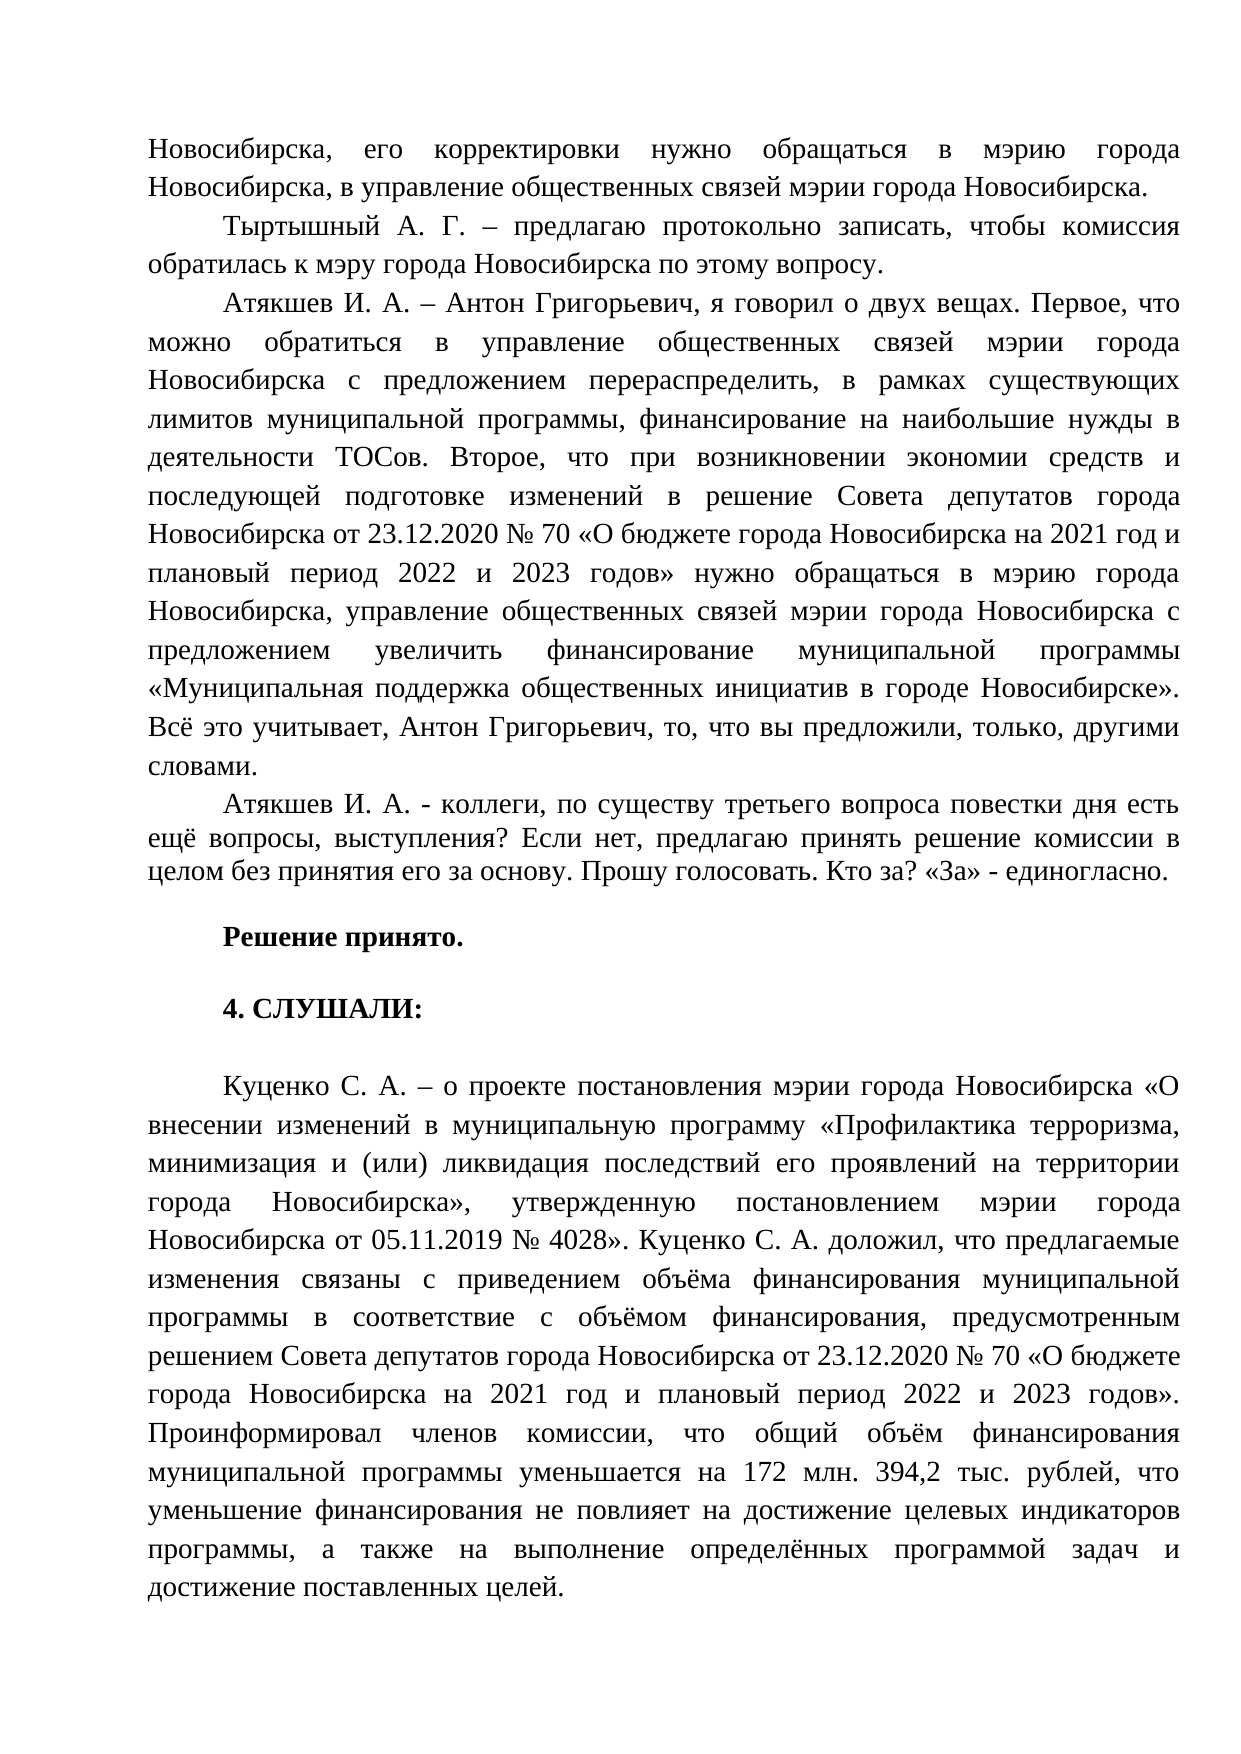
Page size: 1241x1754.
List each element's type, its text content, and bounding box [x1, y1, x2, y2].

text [148, 131, 1181, 203]
text Атякшев И. А. - коллеги, по существу третьего вопроса повестки дня есть ещё вопросы, выступления? Если нет, предлагаю принять решение комиссии в целом без принятия его за основу. Прошу голосовать. Кто за? «За» - единогласно. [148, 786, 1181, 887]
text Тыртышный А. Г. – предлагаю протокольно записать, чтобы комиссия обратилась к мэру города Новосибирска по этому вопросу. [148, 208, 1181, 280]
text Решение принято. [148, 919, 1181, 953]
text Атякшев И. А. – Антон Григорьевич, я говорил о двух вещах. Первое, что можно обратиться в управление общественных связей мэрии города Новосибирска с предложением перераспределить, в рамках существующих лимитов муниципальной программы, финансирование на наибольшие нужды в деятельности ТОСов. Второе, что при возникновении экономии средств и последующей подготовке изменений в решение Совета депутатов города Новосибирска от 23.12.2020 № 70 «О бюджете города Новосибирска на 2021 год и плановый период 2022 и 2023 годов» нужно обращаться в мэрию города Новосибирска, управление общественных связей мэрии города Новосибирска с предложением увеличить финансирование муниципальной программы «Муниципальная поддержка общественных инициатив в городе Новосибирске». Всё это учитывает, Антон Григорьевич, то, что вы предложили, только, другими словами. [148, 285, 1181, 781]
text Куценко С. А. – о проекте постановления мэрии города Новосибирска «О внесении изменений в муниципальную программу «Профилактика терроризма, минимизация и (или) ликвидация последствий его проявлений на территории города Новосибирска», утвержденную постановлением мэрии города Новосибирска от 05.11.2019 № 4028». Куценко С. А. доложил, что предлагаемые изменения связаны с приведением объёма финансирования муниципальной программы в соответствие с объёмом финансирования, предусмотренным решением Совета депутатов города Новосибирска от 23.12.2020 № 70 «О бюджете города Новосибирска на 2021 год и плановый период 2022 и 2023 годов». Проинформировал членов комиссии, что общий объём финансирования муниципальной программы уменьшается на 172 млн. 394,2 тыс. рублей, что уменьшение финансирования не повлияет на достижение целевых индикаторов программы, а также на выполнение определённых программой задач и достижение поставленных целей. [148, 1068, 1181, 1603]
text 4. СЛУШАЛИ: [148, 991, 1181, 1025]
